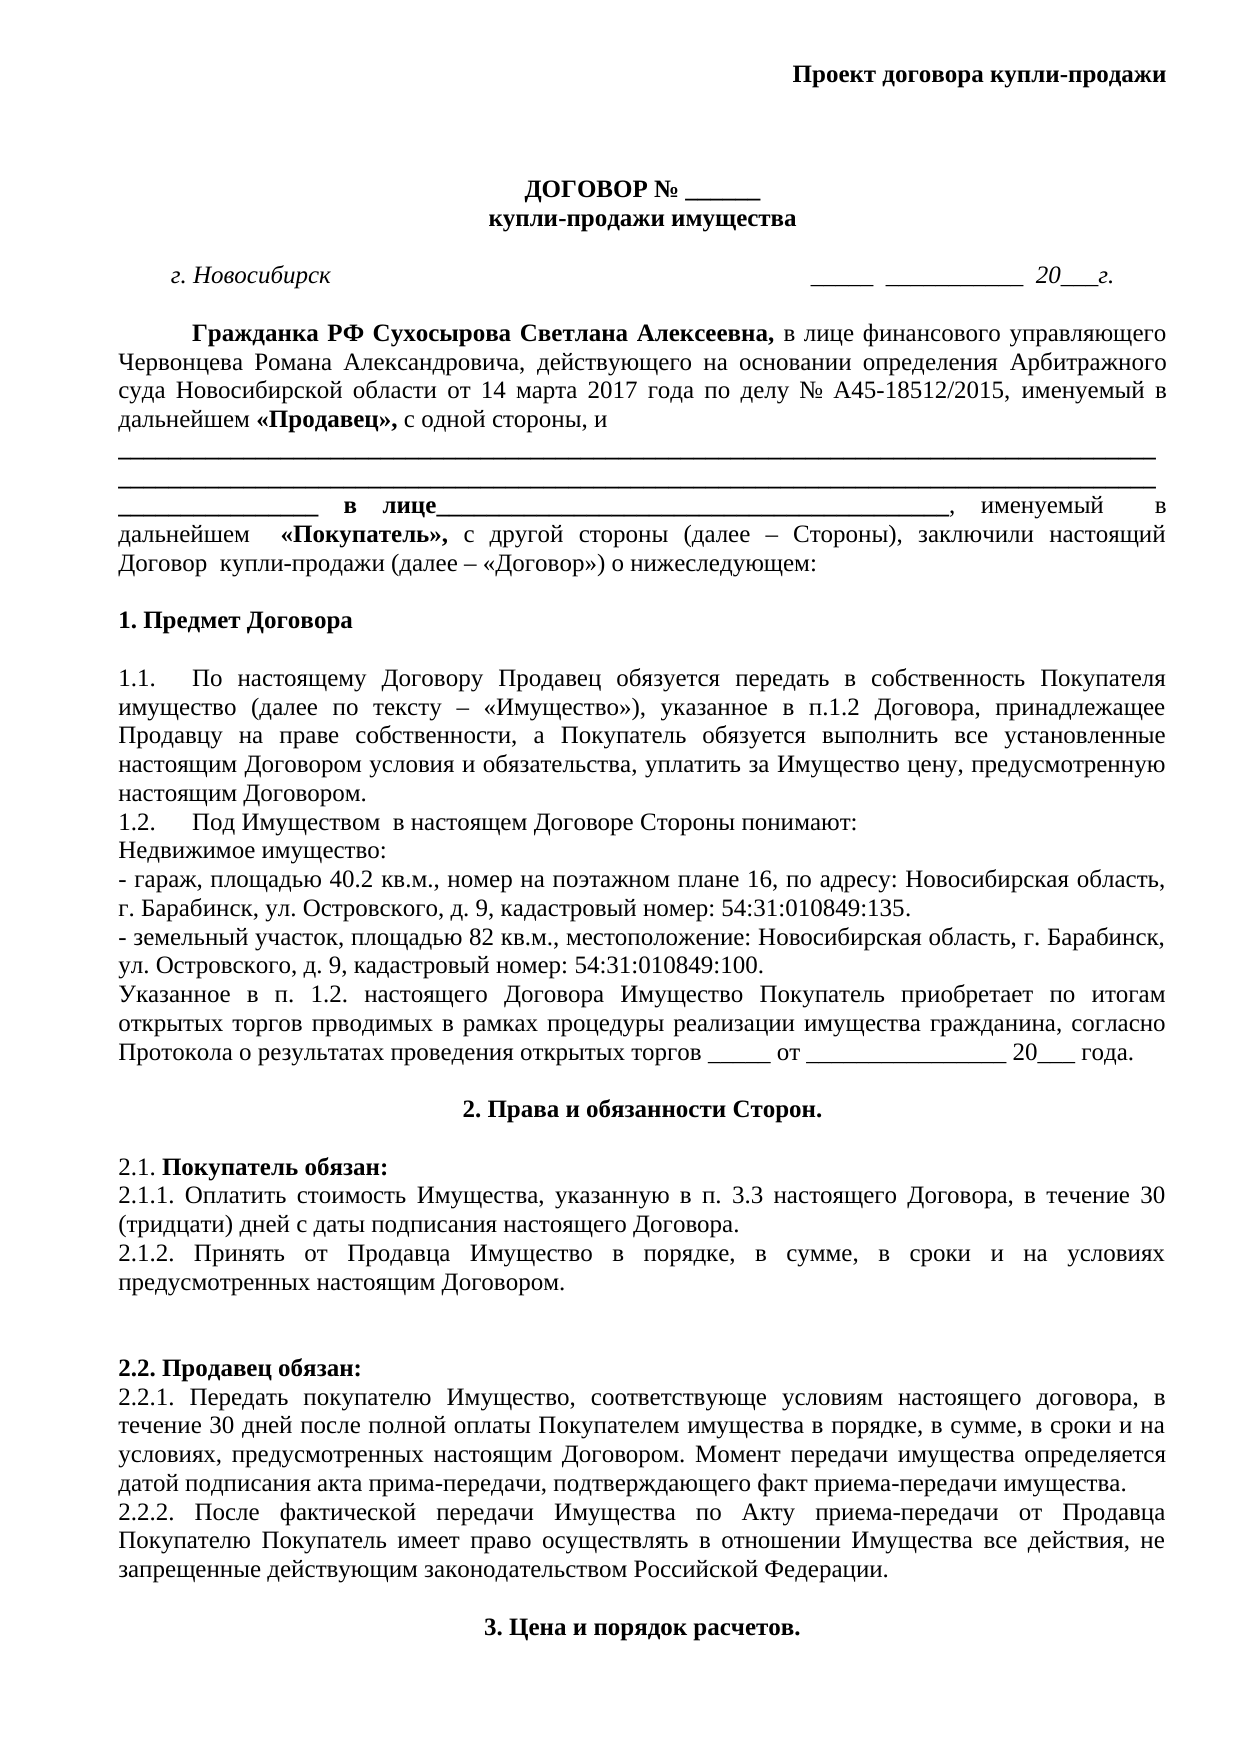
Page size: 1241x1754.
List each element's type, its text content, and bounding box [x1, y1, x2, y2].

text Проект договора купли-продажи [118, 59, 1167, 88]
list По настоящему Договору Продавец обязуется передать в собственность Покупателя имущество (далее по тексту – «Имущество»), указанное в п.1.2 Договора, принадлежащее Продавцу на праве собственности, а Покупатель обязуется выполнить все установленные настоящим Договором условия и обязательства, уплатить за Имущество цену, предусмотренную настоящим Договором. [118, 663, 1167, 807]
text купли-продажи имущества [118, 203, 1167, 232]
text 1. Предмет Договора [118, 605, 1167, 634]
text - земельный участок, площадью 82 кв.м., местоположение: Новосибирская область, г. Барабинск, ул. Островского, д. 9, кадастровый номер: 54:31:010849:100. [118, 922, 1167, 979]
text 2.2.2. После фактической передачи Имущества по Акту приема-передачи от Продавца Покупателю Покупатель имеет право осуществлять в отношении Имущества все действия, не запрещенные действующим законодательством Российской Федерации. [118, 1497, 1167, 1583]
text ДОГОВОР № ______ [118, 174, 1167, 203]
list Под Имуществом в настоящем Договоре Стороны понимают: [118, 807, 1167, 835]
text 2.1.2. Принять от Продавца Имущество в порядке, в сумме, в сроки и на условиях предусмотренных настоящим Договором. [118, 1238, 1167, 1295]
text г. Новосибирск _____ ___________ 20___г. [118, 260, 1167, 289]
text 2.1. Покупатель обязан: [118, 1152, 1167, 1180]
text - гараж, площадью 40.2 кв.м., номер на поэтажном плане 16, по адресу: Новосибирская область, г. Барабинск, ул. Островского, д. 9, кадастровый номер: 54:31:010849:135. [118, 864, 1167, 922]
text 2.2.1. Передать покупателю Имущество, соответствующе условиям настоящего договора, в течение 30 дней после полной оплаты Покупателем имущества в порядке, в сумме, в сроки и на условиях, предусмотренных настоящим Договором. Момент передачи имущества определяется датой подписания акта прима-передачи, подтверждающего факт приема-передачи имущества. [118, 1382, 1167, 1497]
text ______________________________________________________________________________________________________________________________________________________________________________________ в лице_________________________________________, именуемый в дальнейшем «Покупатель», с другой стороны (далее – Стороны), заключили настоящий Договор купли-продажи (далее – «Договор») о нижеследующем: [118, 433, 1167, 577]
text 2. Права и обязанности Сторон. [118, 1094, 1167, 1123]
text 3. Цена и порядок расчетов. [118, 1612, 1167, 1640]
text Указанное в п. 1.2. настоящего Договора Имущество Покупатель приобретает по итогам открытых торгов прводимых в рамках процедуры реализации имущества гражданина, согласно Протокола о результатах проведения открытых торгов _____ от ________________ 20___ года. [118, 979, 1167, 1065]
text Недвижимое имущество: [118, 835, 1167, 864]
text 2.1.1. Оплатить стоимость Имущества, указанную в п. 3.3 настоящего Договора, в течение 30 (тридцати) дней с даты подписания настоящего Договора. [118, 1180, 1167, 1238]
text Гражданка РФ Сухосырова Светлана Алексеевна, в лице финансового управляющего Червонцева Романа Александровича, действующего на основании определения Арбитражного суда Новосибирской области от 14 марта 2017 года по делу № А45-18512/2015, именуемый в дальнейшем «Продавец», с одной стороны, и [118, 318, 1167, 433]
text 2.2. Продавец обязан: [118, 1353, 1167, 1382]
